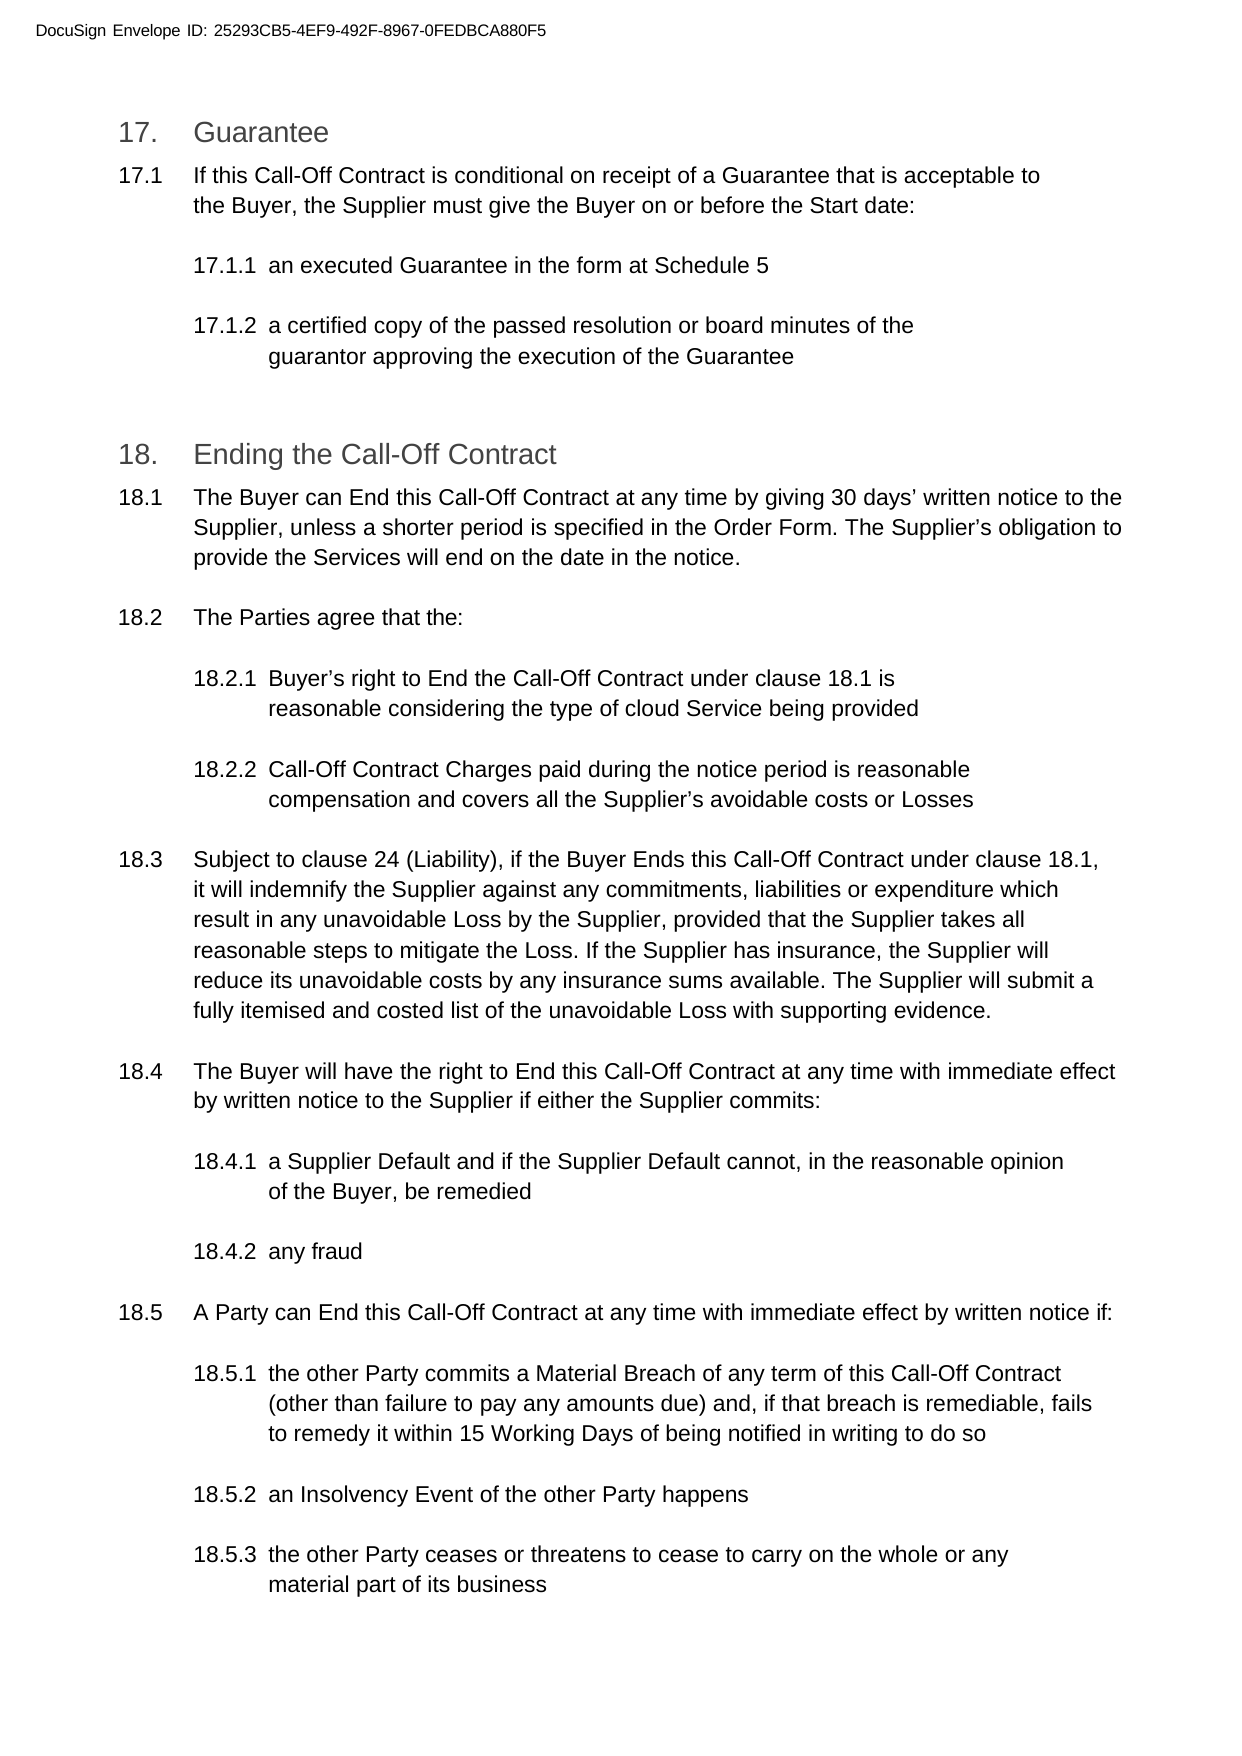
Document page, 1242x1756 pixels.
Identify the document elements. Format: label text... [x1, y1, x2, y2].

list The Buyer will have the right to End this Call-Off Contract at any time with immediate effect by written notice to the Supplier if either the Supplier commits: [118, 1058, 1116, 1114]
list The Parties agree that the: [118, 604, 1135, 631]
list a certified copy of the passed resolution or board minutes of the guarantor approving the execution of the Guarantee [193, 312, 1015, 369]
list any fraud [193, 1238, 1135, 1265]
list Buyer’s right to End the Call-Off Contract under clause 18.1 is reasonable considering the type of cloud Service being provided [193, 665, 1011, 722]
list The Buyer can End this Call-Off Contract at any time by giving 30 days’ written notice to the Supplier, unless a shorter period is specified in the Order Form. The Supplier’s obligation to provide the Services will end on the date in the notice. [118, 484, 1122, 571]
subtitle Ending the Call-Off Contract [118, 437, 1135, 470]
list a Supplier Default and if the Supplier Default cannot, in the reasonable opinion of the Buyer, be remedied [193, 1148, 1087, 1204]
list an Insolvency Event of the other Party happens [193, 1481, 1135, 1507]
list A Party can End this Call-Off Contract at any time with immediate effect by written notice if: [118, 1299, 1135, 1325]
list Subject to clause 24 (Liability), if the Buyer Ends this Call-Off Contract under clause 18.1, it will indemnify the Supplier against any commitments, liabilities or expenditure which result in any unavoidable Loss by the Supplier, provided that the Supplier takes all reasonable steps to mitigate the Loss. If the Supplier has insurance, the Supplier will reduce its unavoidable costs by any insurance sums available. The Supplier will submit a fully itemised and costed list of the unavoidable Loss with supporting evidence. [118, 846, 1113, 1023]
list the other Party ceases or threatens to cease to carry on the whole or any material part of its business [193, 1541, 1093, 1598]
list the other Party commits a Material Breach of any term of this Call-Off Contract (other than failure to pay any amounts due) and, if that breach is remediable, fails to remedy it within 15 Working Days of being notified in writing to do so [193, 1359, 1114, 1446]
list If this Call-Off Contract is conditional on receipt of a Guarantee that is acceptable to the Buyer, the Supplier must give the Buyer on or before the Start date: [118, 162, 1075, 218]
list an executed Guarantee in the form at Schedule 5 [193, 252, 1135, 278]
subtitle Guarantee [118, 115, 1135, 148]
list Call-Off Contract Charges paid during the notice period is reasonable compensation and covers all the Supplier’s avoidable costs or Losses [193, 756, 1116, 812]
